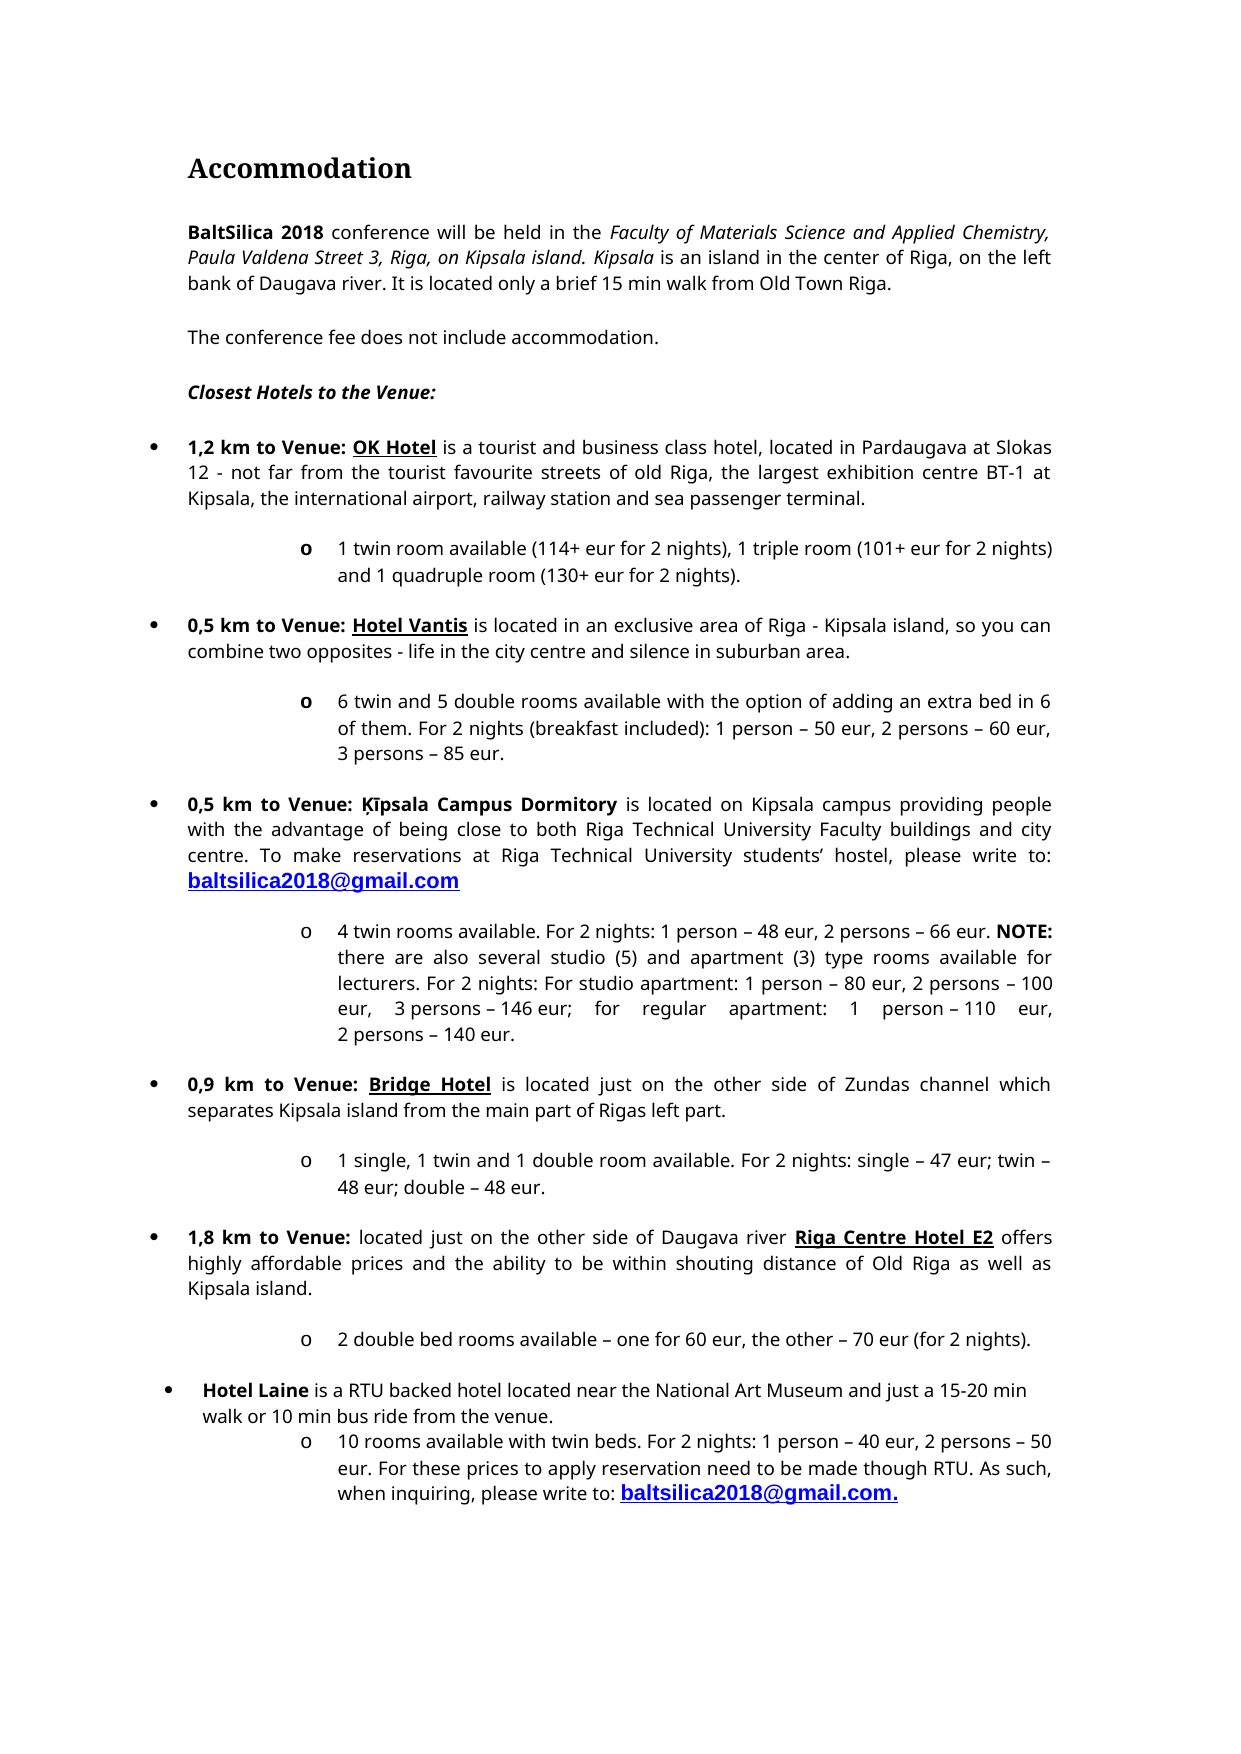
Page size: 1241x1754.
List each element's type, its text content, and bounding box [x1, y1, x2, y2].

text The conference fee does not include accommodation. [187, 325, 1053, 350]
list 1,8 km to Venue: located just on the other side of Daugava river Riga Centre Hotel E2 offers highly affordable prices and the ability to be within shouting distance of Old Riga as well as Kipsala island. [150, 1224, 1053, 1301]
list 1 single, 1 twin and 1 double room available. For 2 nights: single – 47 eur; twin – 48 eur; double – 48 eur. [300, 1148, 1053, 1199]
list 0,5 km to Venue: Ķīpsala Campus Dormitory is located on Kipsala campus providing people with the advantage of being close to both Riga Technical University Faculty buildings and city centre. To make reservations at Riga Technical University students’ hostel, please write to: baltsilica2018@gmail.com [150, 791, 1053, 893]
list 1 twin room available (114+ eur for 2 nights), 1 triple room (101+ eur for 2 nights) and 1 quadruple room (130+ eur for 2 nights). [300, 536, 1053, 587]
list 10 rooms available with twin beds. For 2 nights: 1 person – 40 eur, 2 persons – 50 eur. For these prices to apply reservation need to be made though RTU. As such, when inquiring, please write to: baltsilica2018@gmail.com. [300, 1428, 1053, 1506]
list 1,2 km to Venue: OK Hotel is a tourist and business class hotel, located in Pardaugava at Slokas 12 - not far from the tourist favourite streets of old Riga, the largest exhibition centre BT-1 at Kipsala, the international airport, railway station and sea passenger terminal. [150, 434, 1053, 511]
list 2 double bed rooms available – one for 60 eur, the other – 70 eur (for 2 nights). [300, 1326, 1053, 1352]
subtitle Accommodation [187, 150, 1015, 187]
list 0,9 km to Venue: Bridge Hotel is located just on the other side of Zundas channel which separates Kipsala island from the main part of Rigas left part. [150, 1072, 1053, 1123]
text BaltSilica 2018 conference will be held in the Faculty of Materials Science and Applied Chemistry, Paula Valdena Street 3, Riga, on Kipsala island. Kipsala is an island in the center of Riga, on the left bank of Daugava river. It is located only a brief 15 min walk from Old Town Riga. [187, 219, 1053, 296]
list 0,5 km to Venue: Hotel Vantis is located in an exclusive area of Riga - Kipsala island, so you can combine two opposites - life in the city centre and silence in suburban area. [150, 612, 1053, 663]
list 4 twin rooms available. For 2 nights: 1 person – 48 eur, 2 persons – 66 eur. NOTE: there are also several studio (5) and apartment (3) type rooms available for lecturers. For 2 nights: For studio apartment: 1 person – 80 eur, 2 persons – 100 eur, 3 persons – 146 eur; for regular apartment: 1 person – 110 eur, 2 persons – 140 eur. [300, 918, 1053, 1047]
text Closest Hotels to the Venue: [187, 379, 1053, 405]
list Hotel Laine is a RTU backed hotel located near the National Art Museum and just a 15-20 min walk or 10 min bus ride from the venue. [165, 1377, 1053, 1428]
list 6 twin and 5 double rooms available with the option of adding an extra bed in 6 of them. For 2 nights (breakfast included): 1 person – 50 eur, 2 persons – 60 eur, 3 persons – 85 eur. [300, 688, 1053, 766]
